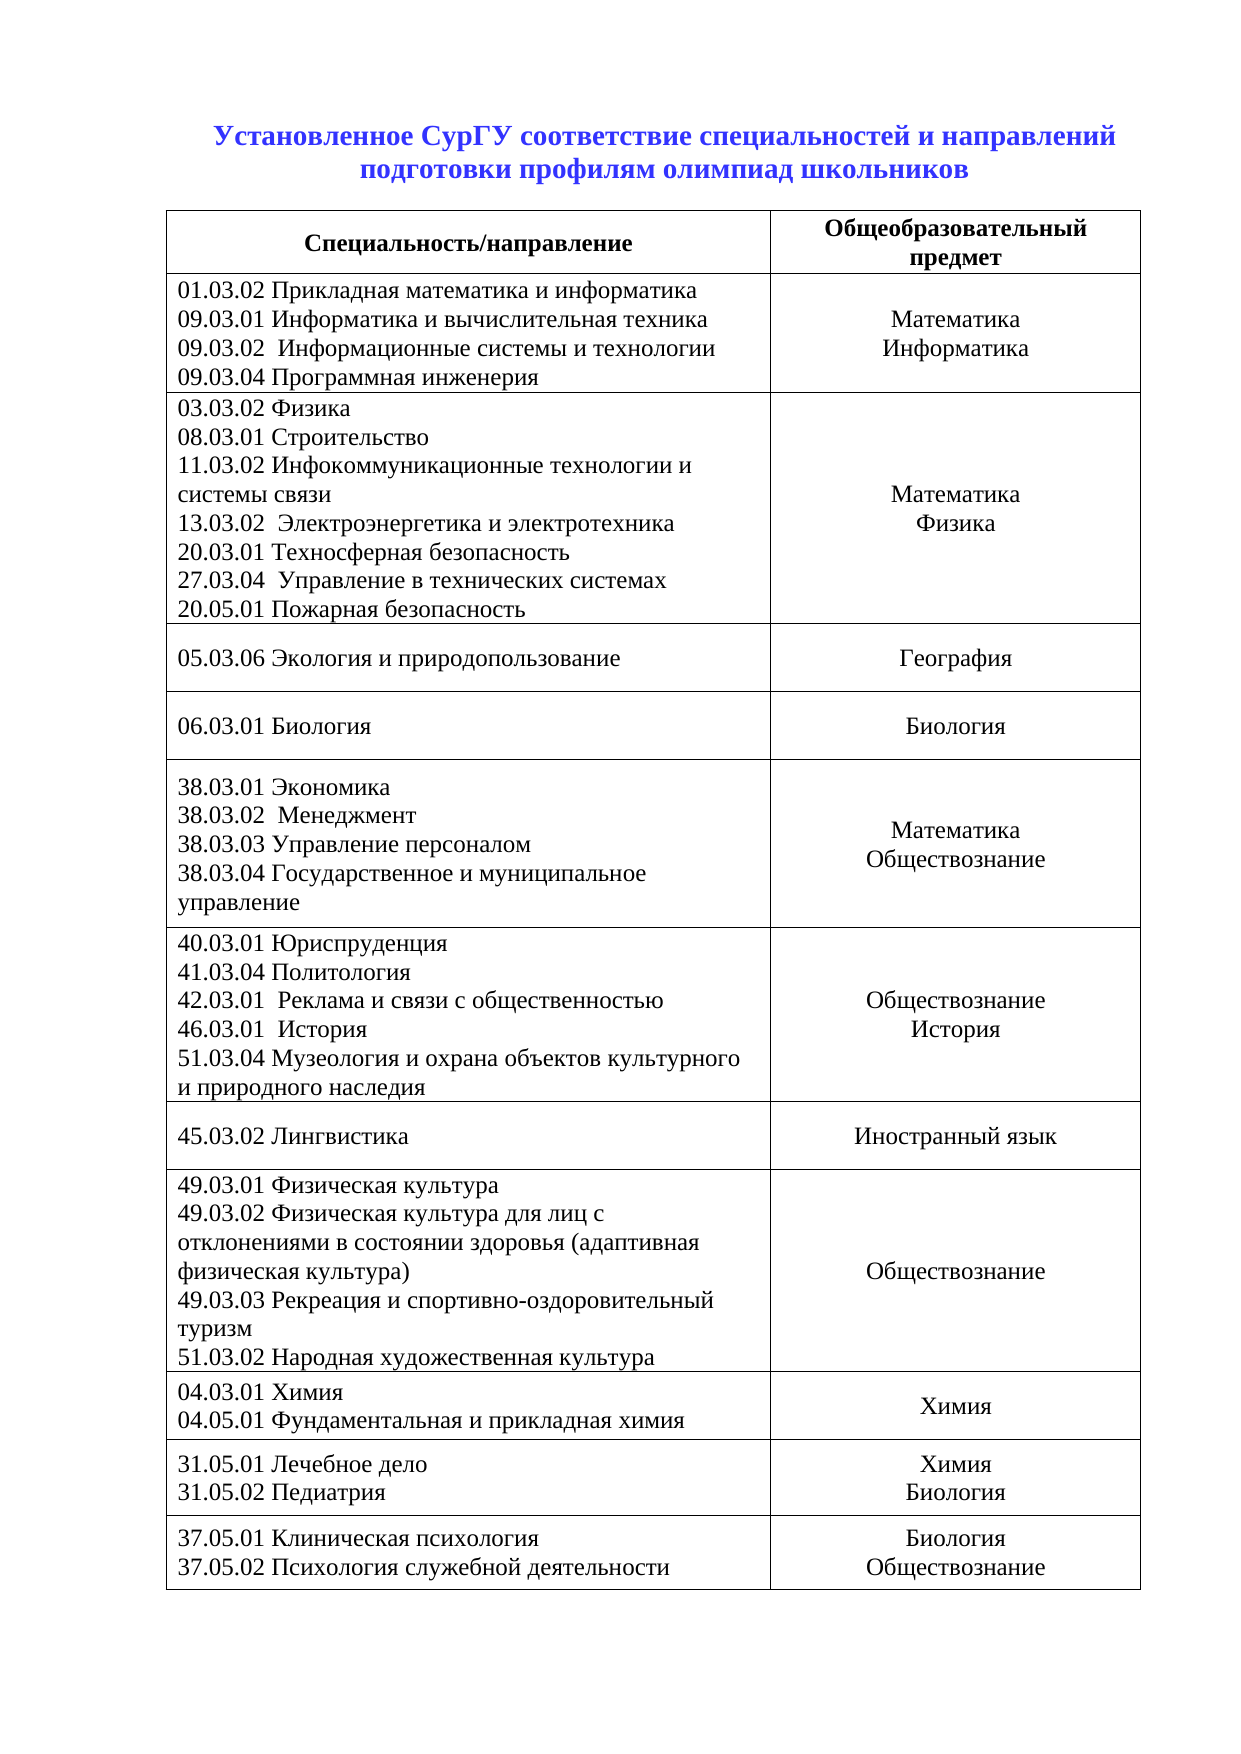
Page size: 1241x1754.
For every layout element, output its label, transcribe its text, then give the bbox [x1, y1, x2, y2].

table_cell Обществознание История [771, 928, 1140, 1101]
table_cell 05.03.06 Экология и природопользование [167, 624, 770, 691]
table_cell 37.05.01 Клиническая психология 37.05.02 Психология служебной деятельности [167, 1516, 770, 1589]
table_cell Биология Обществознание [771, 1516, 1140, 1589]
table_cell 06.03.01 Биология [167, 692, 770, 759]
table_header Общеобразовательный предмет [771, 211, 1140, 273]
table_cell Математика Информатика [771, 274, 1140, 392]
table_cell Математика Обществознание [771, 760, 1140, 927]
table_cell 31.05.01 Лечебное дело 31.05.02 Педиатрия [167, 1440, 770, 1515]
table_cell 40.03.01 Юриспруденция 41.03.04 Политология 42.03.01 Реклама и связи с общественностью 46.03.01 История 51.03.04 Музеология и охрана объектов культурного и природного наследия [167, 928, 770, 1101]
table_cell Обществознание [771, 1170, 1140, 1371]
table_cell 49.03.01 Физическая культура 49.03.02 Физическая культура для лиц с отклонениями в состоянии здоровья (адаптивная физическая культура) 49.03.03 Рекреация и спортивно-оздоровительный туризм 51.03.02 Народная художественная культура [167, 1170, 770, 1371]
table_cell 01.03.02 Прикладная математика и информатика 09.03.01 Информатика и вычислительная техника 09.03.02 Информационные системы и технологии 09.03.04 Программная инженерия [167, 274, 770, 392]
table_cell 38.03.01 Экономика 38.03.02 Менеджмент 38.03.03 Управление персоналом 38.03.04 Государственное и муниципальное управление [167, 760, 770, 927]
text Установленное СурГУ соответствие специальностей и направлений подготовки профилям олимпиад школьников [177, 118, 1152, 185]
table_cell Иностранный язык [771, 1102, 1140, 1169]
table_cell География [771, 624, 1140, 691]
table_cell Математика Физика [771, 393, 1140, 623]
table_cell Биология [771, 692, 1140, 759]
table_cell Химия [771, 1372, 1140, 1439]
table_cell 45.03.02 Лингвистика [167, 1102, 770, 1169]
table_cell Химия Биология [771, 1440, 1140, 1515]
table_cell 03.03.02 Физика 08.03.01 Строительство 11.03.02 Инфокоммуникационные технологии и системы связи 13.03.02 Электроэнергетика и электротехника 20.03.01 Техносферная безопасность 27.03.04 Управление в технических системах 20.05.01 Пожарная безопасность [167, 393, 770, 623]
table_header Специальность/направление [167, 211, 770, 273]
table_cell 04.03.01 Химия 04.05.01 Фундаментальная и прикладная химия [167, 1372, 770, 1439]
